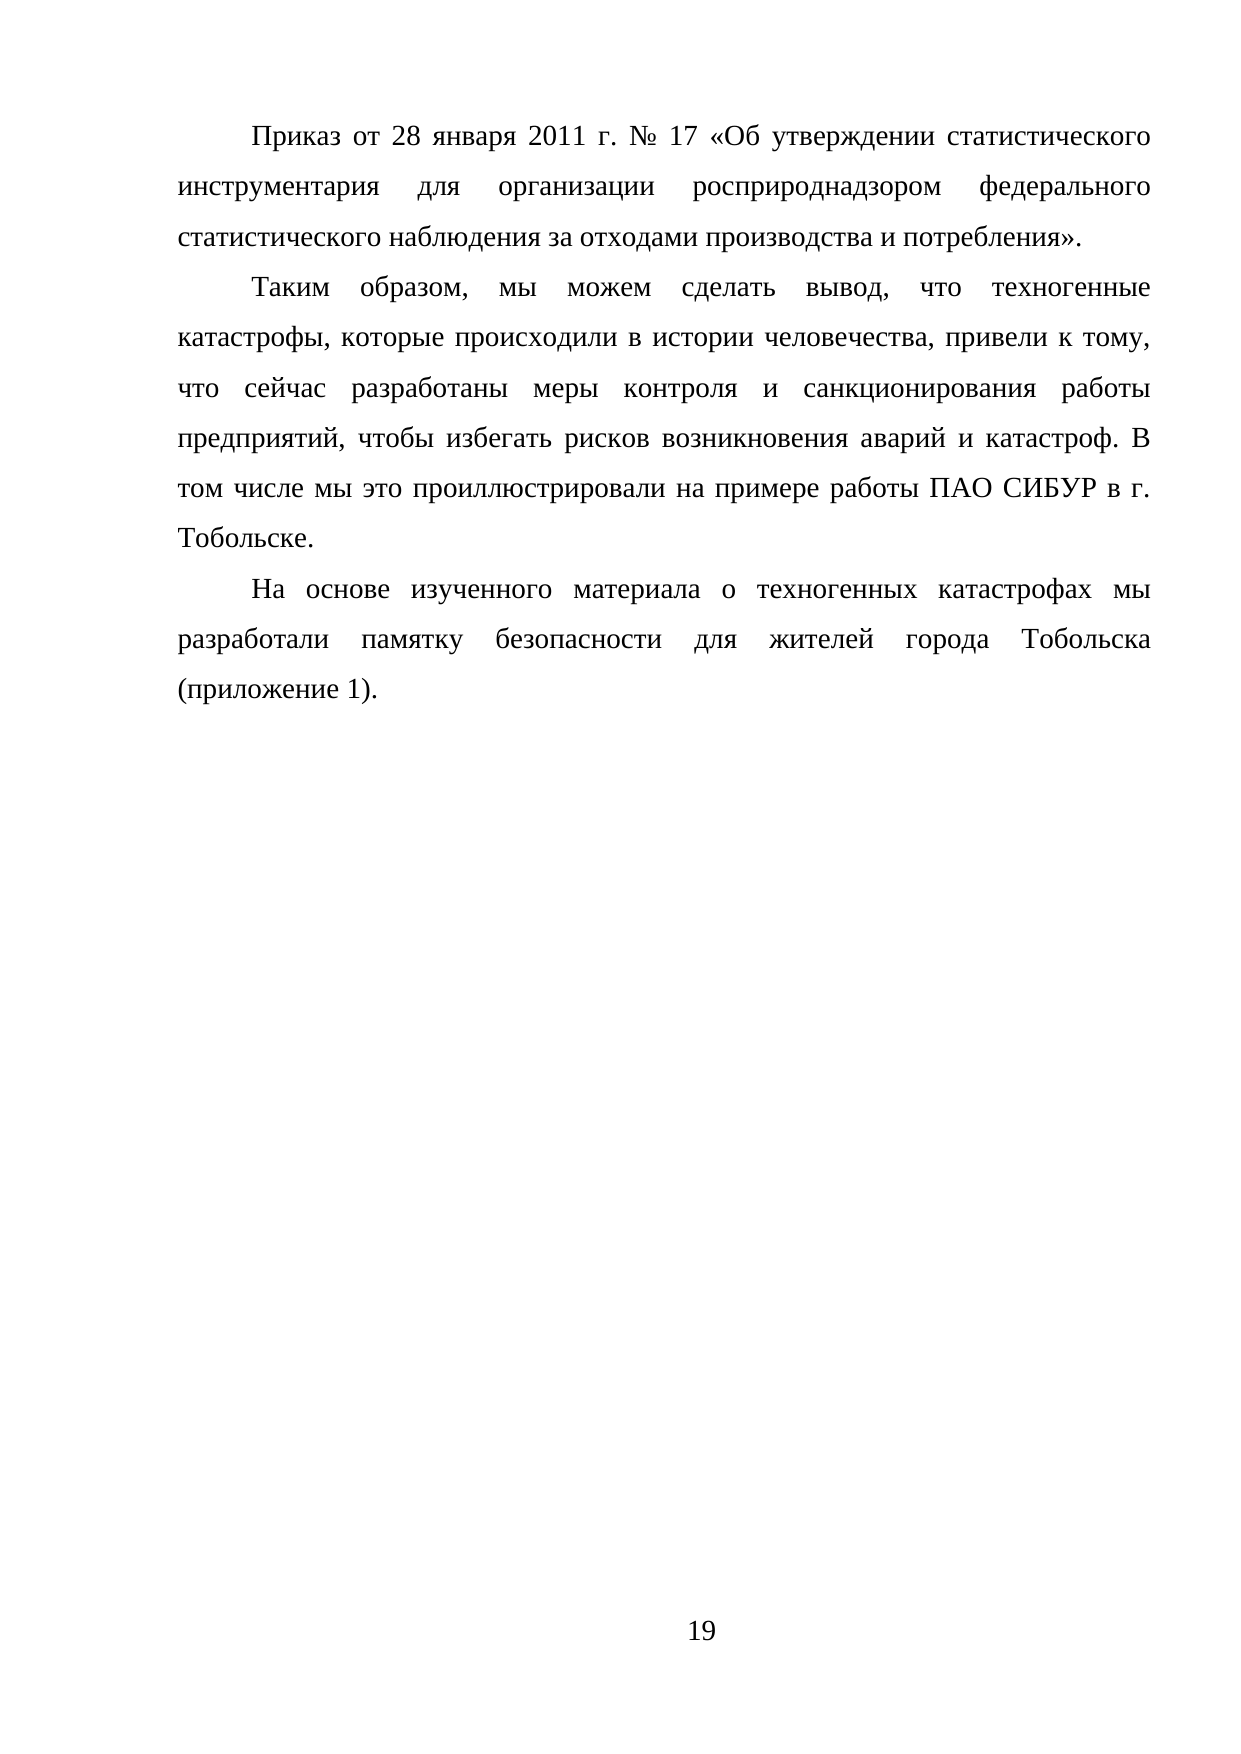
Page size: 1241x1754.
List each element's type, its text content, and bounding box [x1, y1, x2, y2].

text Таким образом, мы можем сделать вывод, что техногенные катастрофы, которые происходили в истории человечества, привели к тому, что сейчас разработаны меры контроля и санкционирования работы предприятий, чтобы избегать рисков возникновения аварий и катастроф. В том числе мы это проиллюстрировали на примере работы ПАО СИБУР в г. Тобольске. [177, 269, 1152, 554]
text Приказ от 28 января 2011 г. № 17 «Об утверждении статистического инструментария для организации росприроднадзором федерального статистического наблюдения за отходами производства и потребления». [177, 118, 1152, 252]
text На основе изученного материала о техногенных катастрофах мы разработали памятку безопасности для жителей города Тобольска (приложение 1). [177, 571, 1152, 705]
